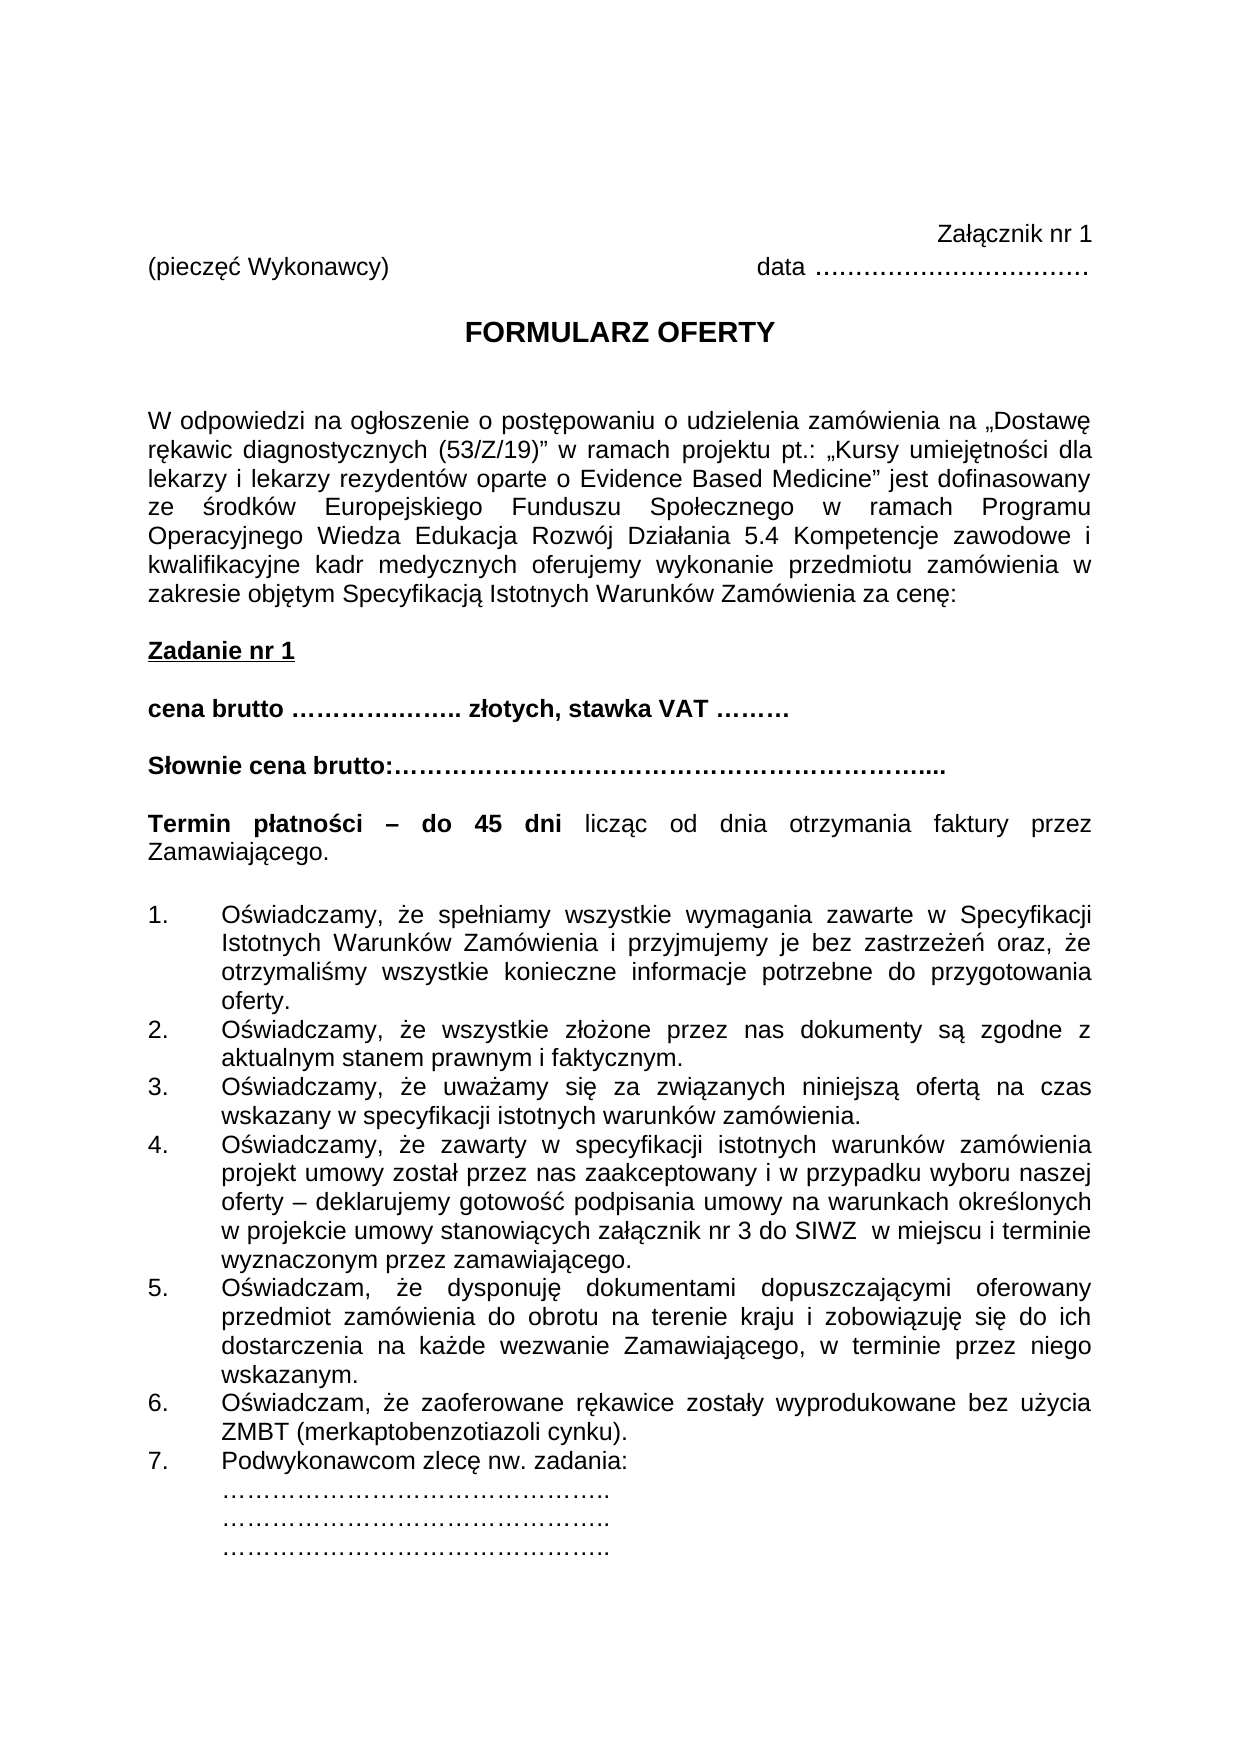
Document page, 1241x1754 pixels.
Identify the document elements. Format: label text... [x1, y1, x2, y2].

text Zadanie nr 1 [148, 636, 1092, 665]
list Oświadczamy, że zawarty w specyfikacji istotnych warunków zamówienia projekt umowy został przez nas zaakceptowany i w przypadku wyboru naszej oferty – deklarujemy gotowość podpisania umowy na warunkach określonych w projekcie umowy stanowiących załącznik nr 3 do SIWZ w miejscu i terminie wyznaczonym przez zamawiającego. [148, 1130, 1092, 1273]
list Oświadczam, że zaoferowane rękawice zostały wyprodukowane bez użycia ZMBT (merkaptobenzotiazoli cynku). [148, 1388, 1092, 1446]
text Słownie cena brutto:……………………………………………………….... [148, 751, 1092, 780]
list Oświadczamy, że wszystkie złożone przez nas dokumenty są zgodne z aktualnym stanem prawnym i faktycznym. [148, 1015, 1092, 1072]
list Oświadczamy, że spełniamy wszystkie wymagania zawarte w Specyfikacji Istotnych Warunków Zamówienia i przyjmujemy je bez zastrzeżeń oraz, że otrzymaliśmy wszystkie konieczne informacje potrzebne do przygotowania oferty. [148, 900, 1092, 1015]
text (pieczęć Wykonawcy) data .................................. [148, 248, 1092, 281]
text ……………………………………….. [221, 1475, 1092, 1503]
text cena brutto ………….…….. złotych, stawka VAT ……… [148, 694, 1092, 722]
text W odpowiedzi na ogłoszenie o postępowaniu o udzielenia zamówienia na „Dostawę rękawic diagnostycznych (53/Z/19)” w ramach projektu pt.: „Kursy umiejętności dla lekarzy i lekarzy rezydentów oparte o Evidence Based Medicine” jest dofinasowany ze środków Europejskiego Funduszu Społecznego w ramach Programu Operacyjnego Wiedza Edukacja Rozwój Działania 5.4 Kompetencje zawodowe i kwalifikacyjne kadr medycznych oferujemy wykonanie przedmiotu zamówienia w zakresie objętym Specyfikacją Istotnych Warunków Zamówienia za cenę: [148, 406, 1092, 607]
subtitle FORMULARZ OFERTY [148, 315, 1092, 348]
text ……………………………………….. [221, 1503, 1092, 1532]
text Załącznik nr 1 [148, 219, 1092, 248]
text Termin płatności – do 45 dni licząc od dnia otrzymania faktury przez Zamawiającego. [148, 809, 1092, 866]
text ……………………………………….. [221, 1532, 1092, 1561]
list Oświadczam, że dysponuję dokumentami dopuszczającymi oferowany przedmiot zamówienia do obrotu na terenie kraju i zobowiązuję się do ich dostarczenia na każde wezwanie Zamawiającego, w terminie przez niego wskazanym. [148, 1273, 1092, 1388]
list Podwykonawcom zlecę nw. zadania: [148, 1446, 1092, 1475]
list Oświadczamy, że uważamy się za związanych niniejszą ofertą na czas wskazany w specyfikacji istotnych warunków zamówienia. [148, 1072, 1092, 1130]
